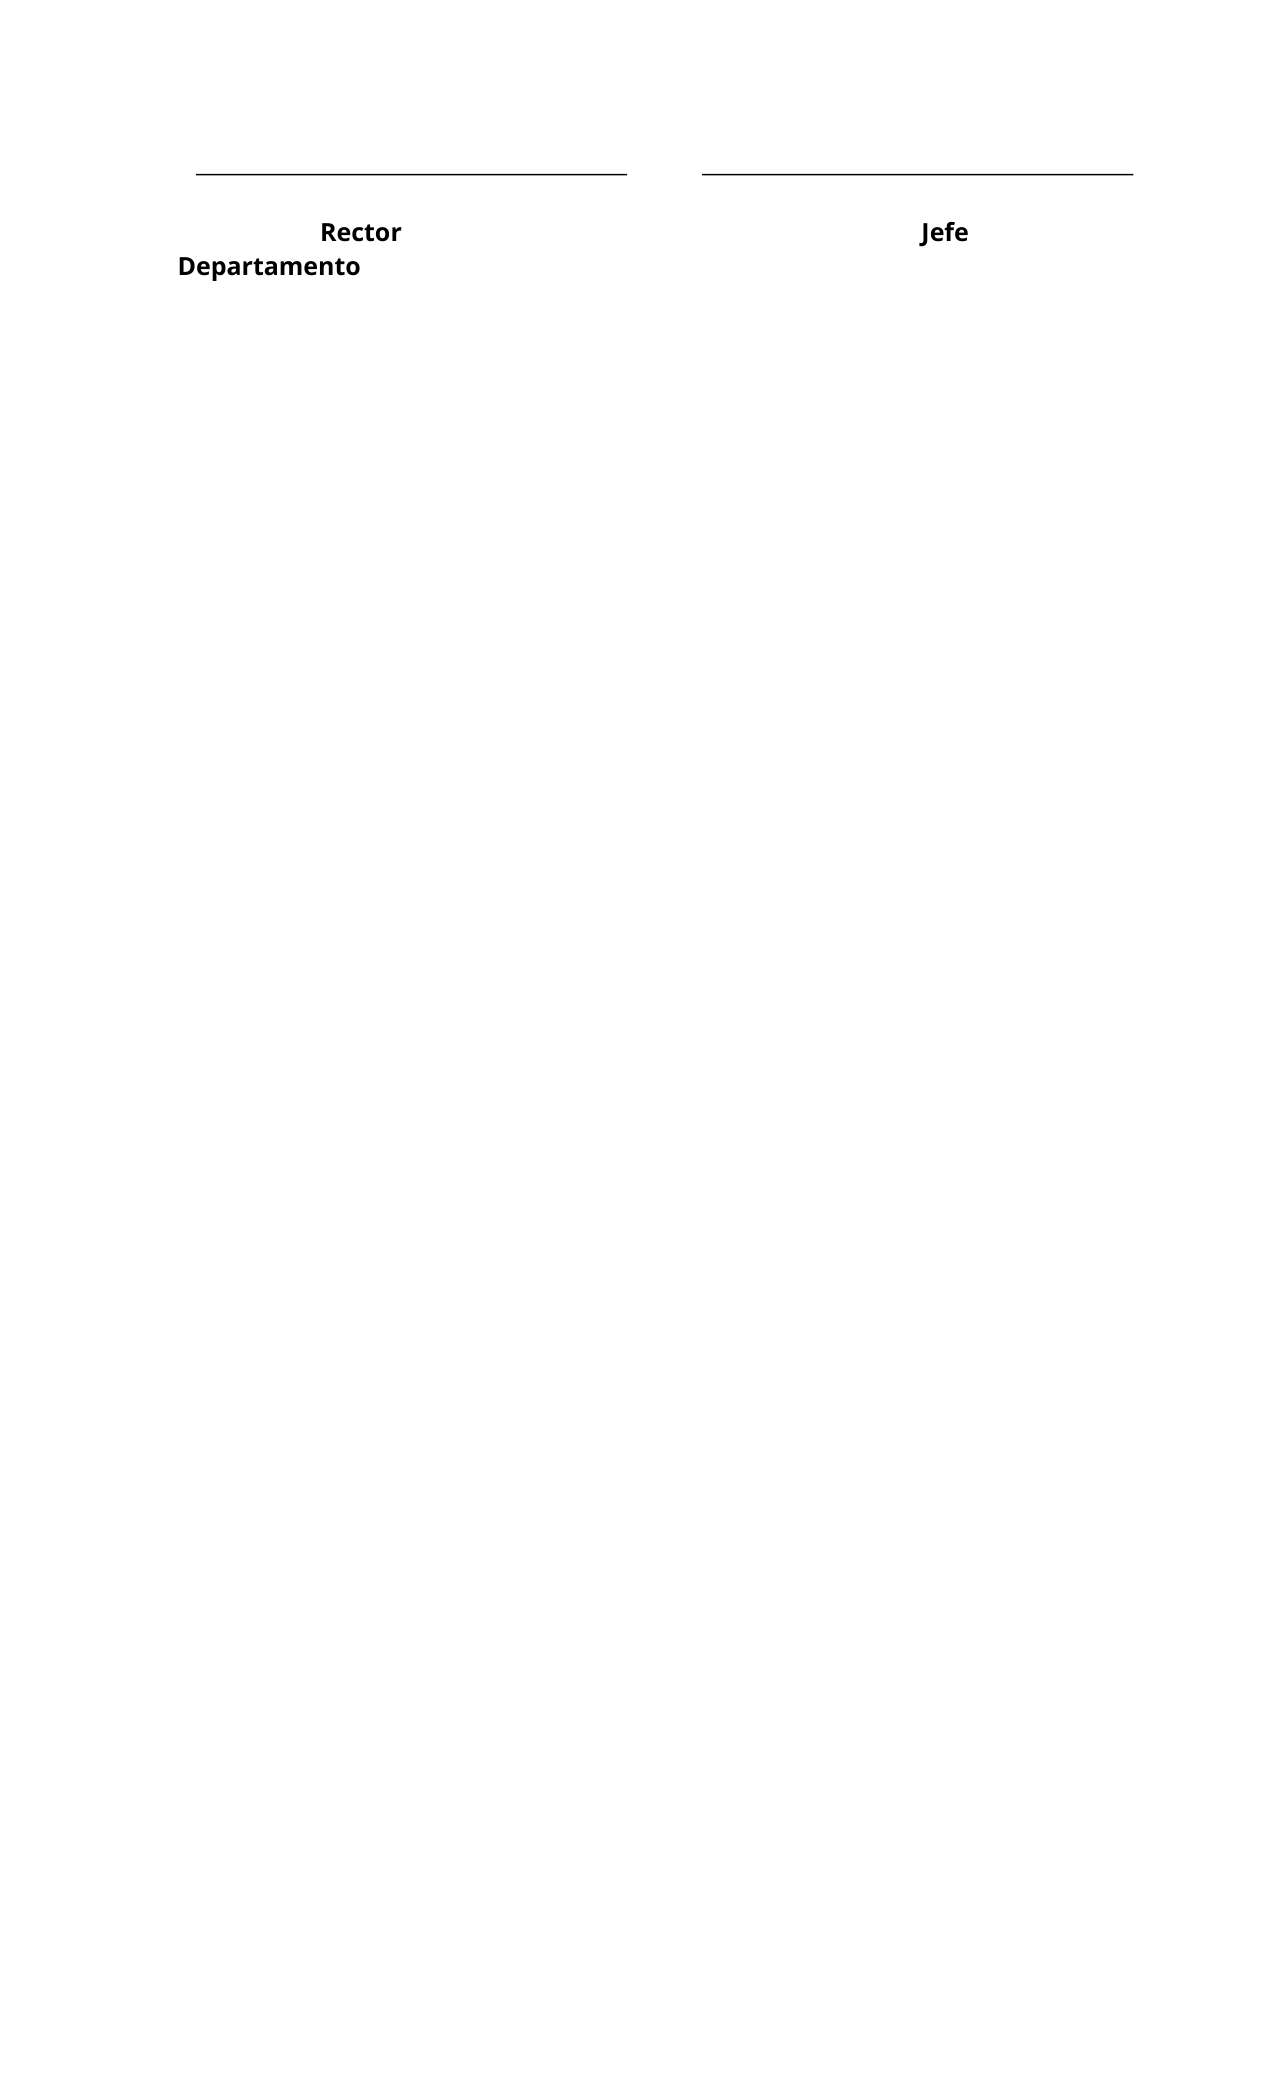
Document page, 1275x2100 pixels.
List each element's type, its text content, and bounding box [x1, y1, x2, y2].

text Rector Jefe Departamento [177, 215, 1098, 283]
